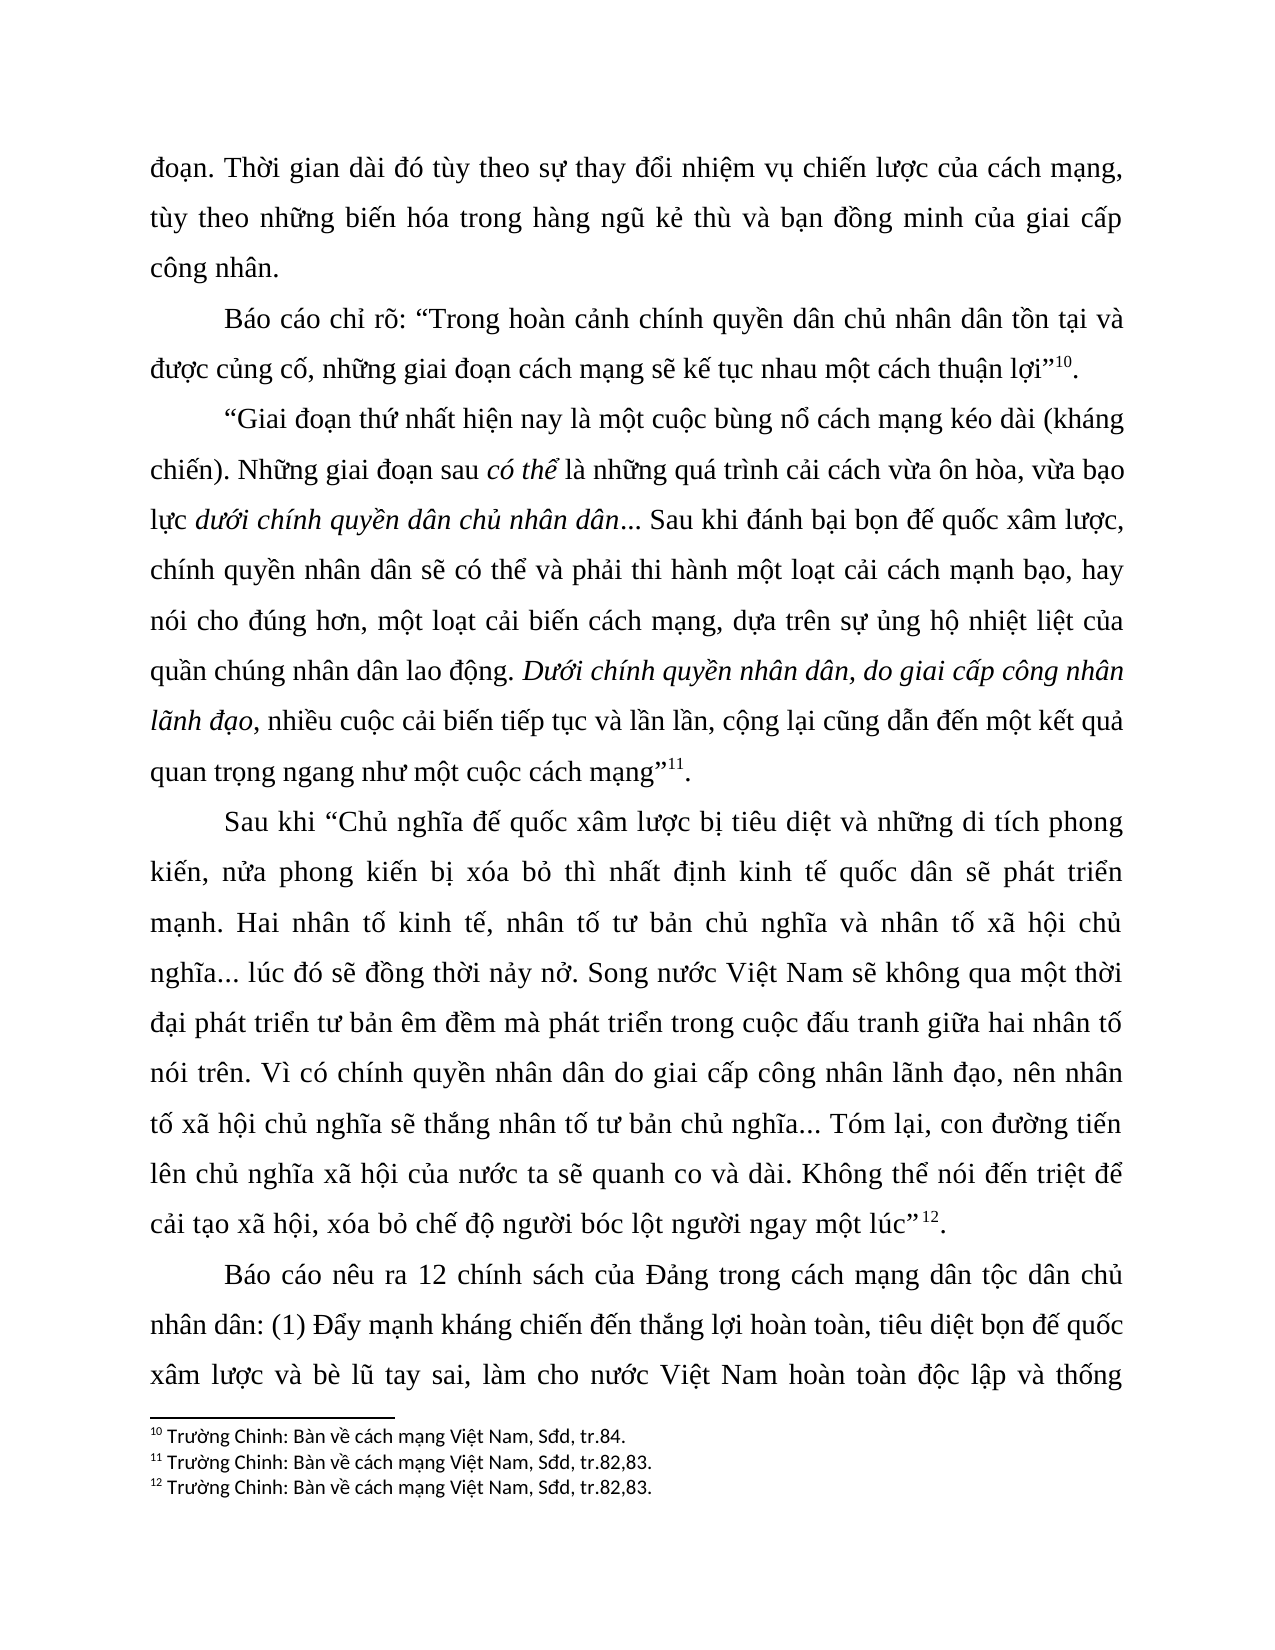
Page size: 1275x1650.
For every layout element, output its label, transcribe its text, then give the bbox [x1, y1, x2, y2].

text Sau khi “Chủ nghĩa đế quốc xâm lược bị tiêu diệt và những di tích phong kiến, nửa phong kiến bị xóa bỏ thì nhất định kinh tế quốc dân sẽ phát triển mạnh. Hai nhân tố kinh tế, nhân tố tư bản chủ nghĩa và nhân tố xã hội chủ nghĩa... lúc đó sẽ đồng thời nảy nở. Song nước Việt Nam sẽ không qua một thời đại phát triển tư bản êm đềm mà phát triển trong cuộc đấu tranh giữa hai nhân tố nói trên. Vì có chính quyền nhân dân do giai cấp công nhân lãnh đạo, nên nhân tố xã hội chủ nghĩa sẽ thắng nhân tố tư bản chủ nghĩa... Tóm lại, con đường tiến lên chủ nghĩa xã hội của nước ta sẽ quanh co và dài. Không thể nói đến triệt để cải tạo xã hội, xóa bỏ chế độ người bóc lột người ngay một lúc”. [150, 804, 1125, 1240]
text Báo cáo chỉ rõ: “Trong hoàn cảnh chính quyền dân chủ nhân dân tồn tại và được củng cố, những giai đoạn cách mạng sẽ kế tục nhau một cách thuận lợi”. [150, 301, 1125, 385]
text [150, 1257, 1125, 1391]
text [150, 150, 1125, 284]
text “Giai đoạn thứ nhất hiện nay là một cuộc bùng nổ cách mạng kéo dài (kháng chiến). Những giai đoạn sau có thể là những quá trình cải cách vừa ôn hòa, vừa bạo lực dưới chính quyền dân chủ nhân dân... Sau khi đánh bại bọn đế quốc xâm lược, chính quyền nhân dân sẽ có thể và phải thi hành một loạt cải cách mạnh bạo, hay nói cho đúng hơn, một loạt cải biến cách mạng, dựa trên sự ủng hộ nhiệt liệt của quần chúng nhân dân lao động. Dưới chính quyền nhân dân, do giai cấp công nhân lãnh đạo, nhiều cuộc cải biến tiếp tục và lần lần, cộng lại cũng dẫn đến một kết quả quan trọng ngang như một cuộc cách mạng”. [150, 402, 1125, 787]
